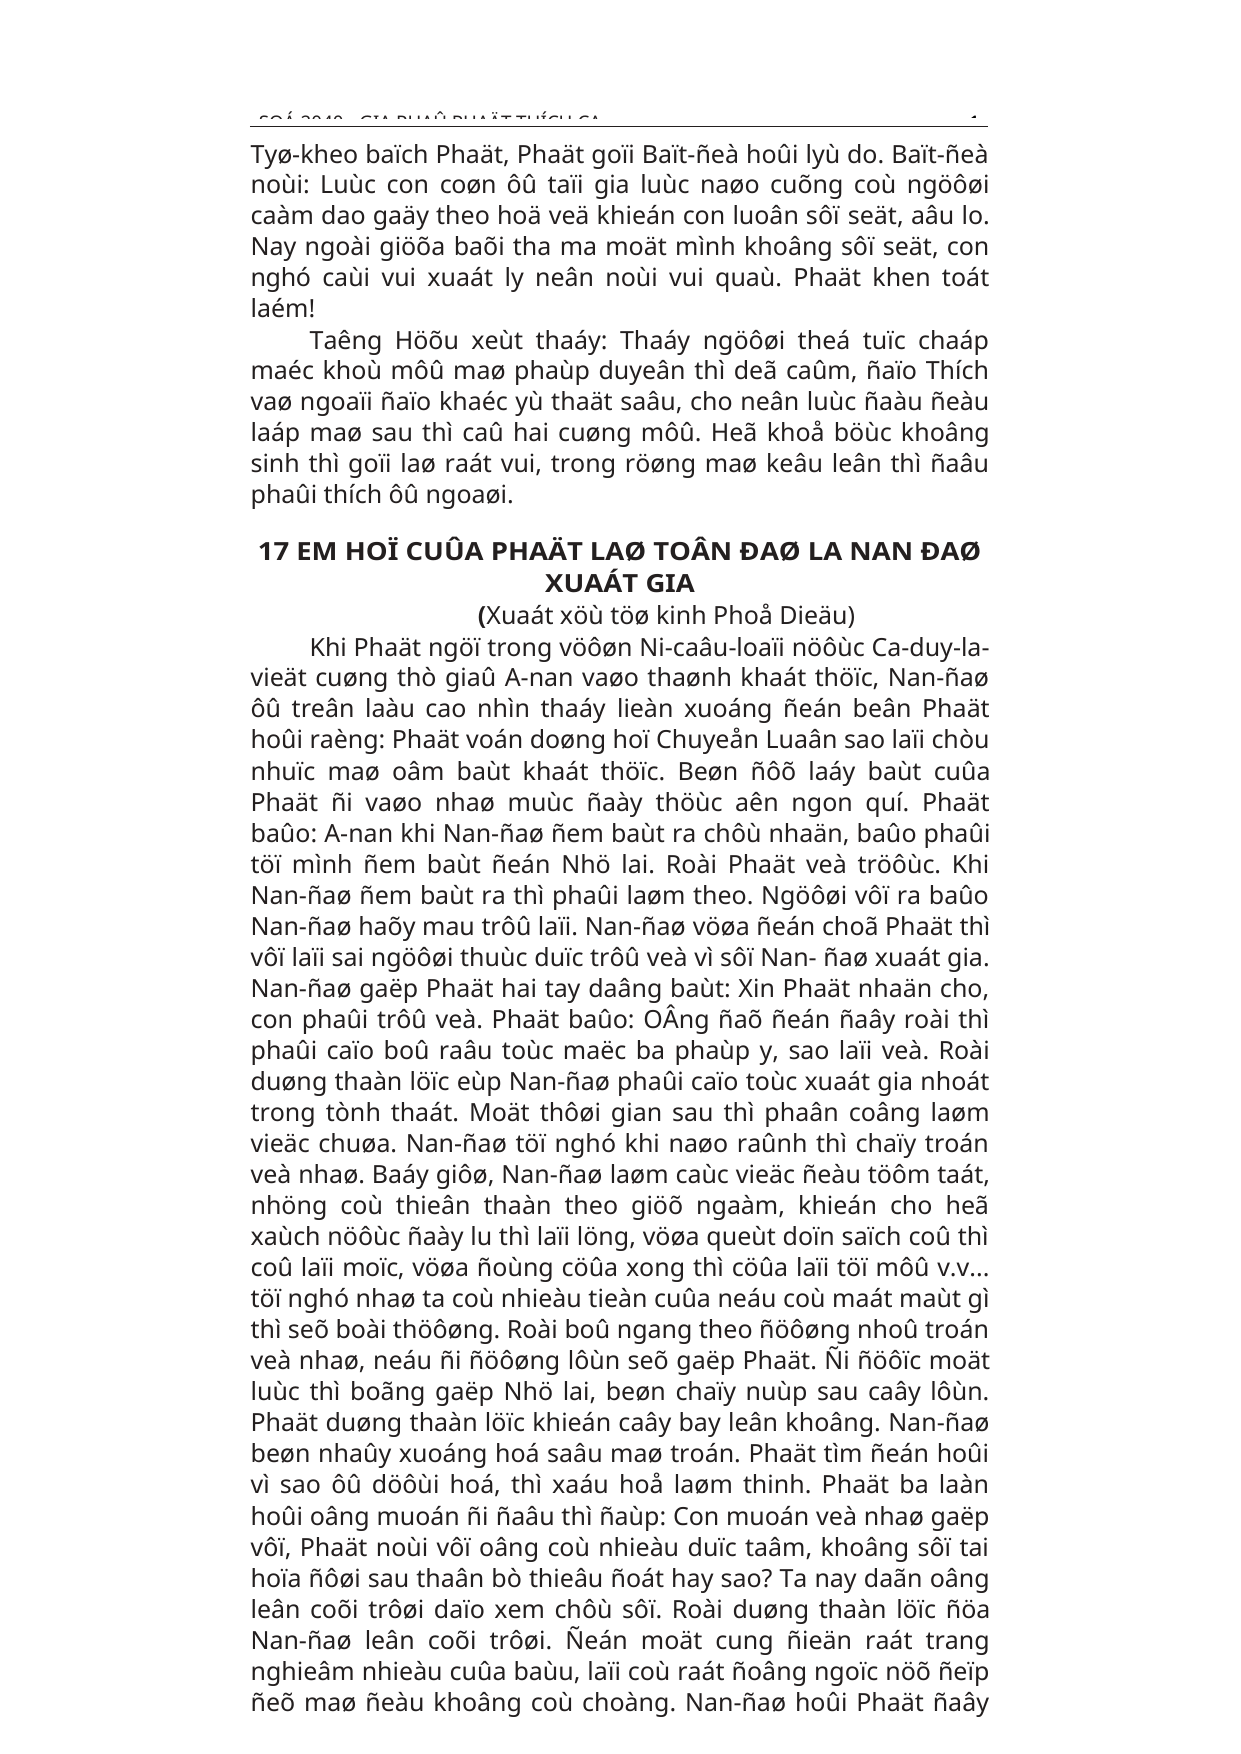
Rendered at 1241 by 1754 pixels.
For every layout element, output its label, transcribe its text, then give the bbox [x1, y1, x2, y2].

text Taêng Höõu xeùt thaáy: Thaáy ngöôøi theá tuïc chaáp maéc khoù môû maø phaùp duyeân thì deã caûm, ñaïo Thích vaø ngoaïi ñaïo khaéc yù thaät saâu, cho neân luùc ñaàu ñeàu laáp maø sau thì caû hai cuøng môû. Heã khoå böùc khoâng sinh thì goïi laø raát vui, trong röøng maø keâu leân thì ñaâu phaûi thích ôû ngoaøi. [250, 324, 990, 511]
subtitle 17 EM HOÏ CUÛA PHAÄT LAØ TOÂN ÐAØ LA NAN ÐAØ XUAÁT GIA [253, 534, 987, 599]
text Tyø-kheo baïch Phaät, Phaät goïi Baït-ñeà hoûi lyù do. Baït-ñeà noùi: Luùc con coøn ôû taïi gia luùc naøo cuõng coù ngöôøi caàm dao gaäy theo hoä veä khieán con luoân sôï seät, aâu lo. Nay ngoài giöõa baõi tha ma moät mình khoâng sôï seät, con nghó caùi vui xuaát ly neân noùi vui quaù. Phaät khen toát laém! [250, 138, 990, 324]
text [250, 632, 990, 1718]
text (Xuaát xöù töø kinh Phoå Dieäu) [478, 599, 1092, 631]
